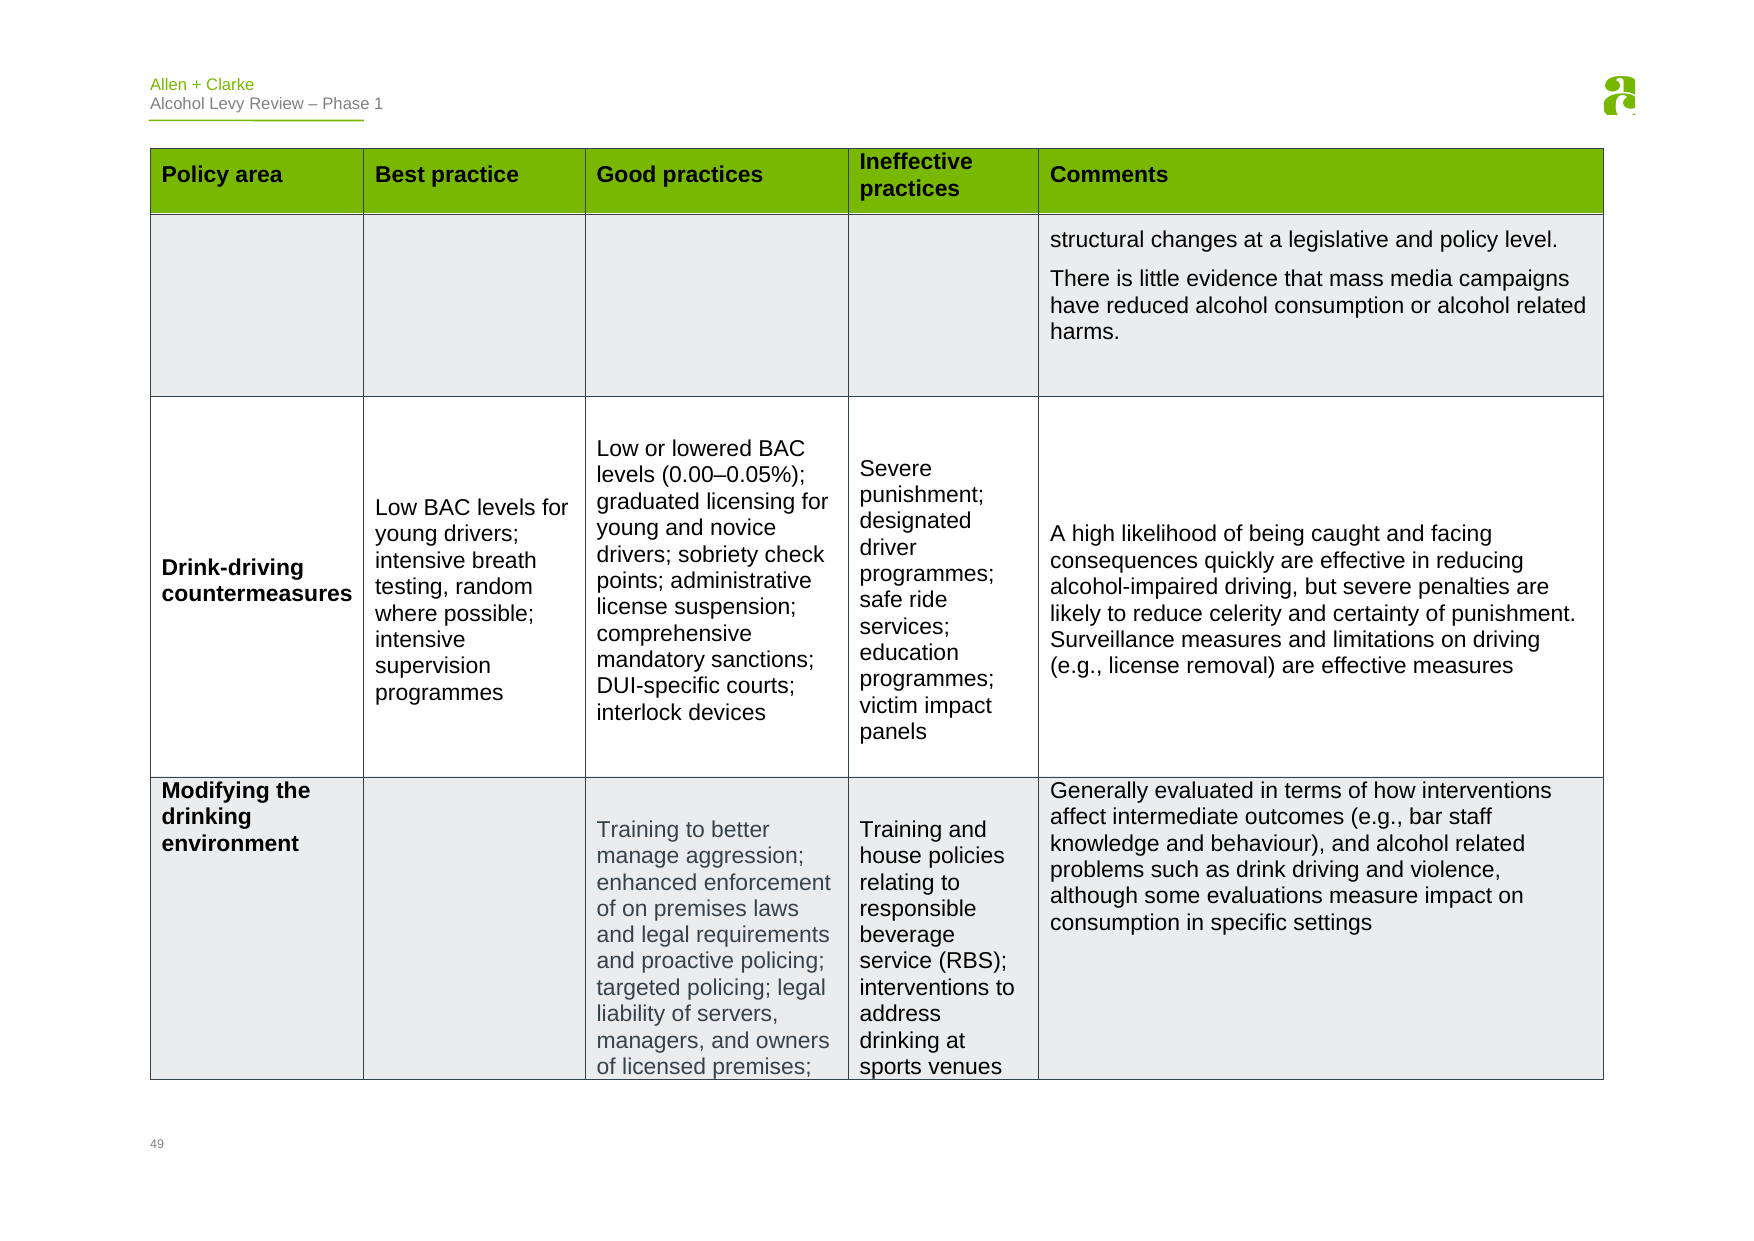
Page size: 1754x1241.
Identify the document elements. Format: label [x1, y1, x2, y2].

picture [1603, 76, 1636, 115]
